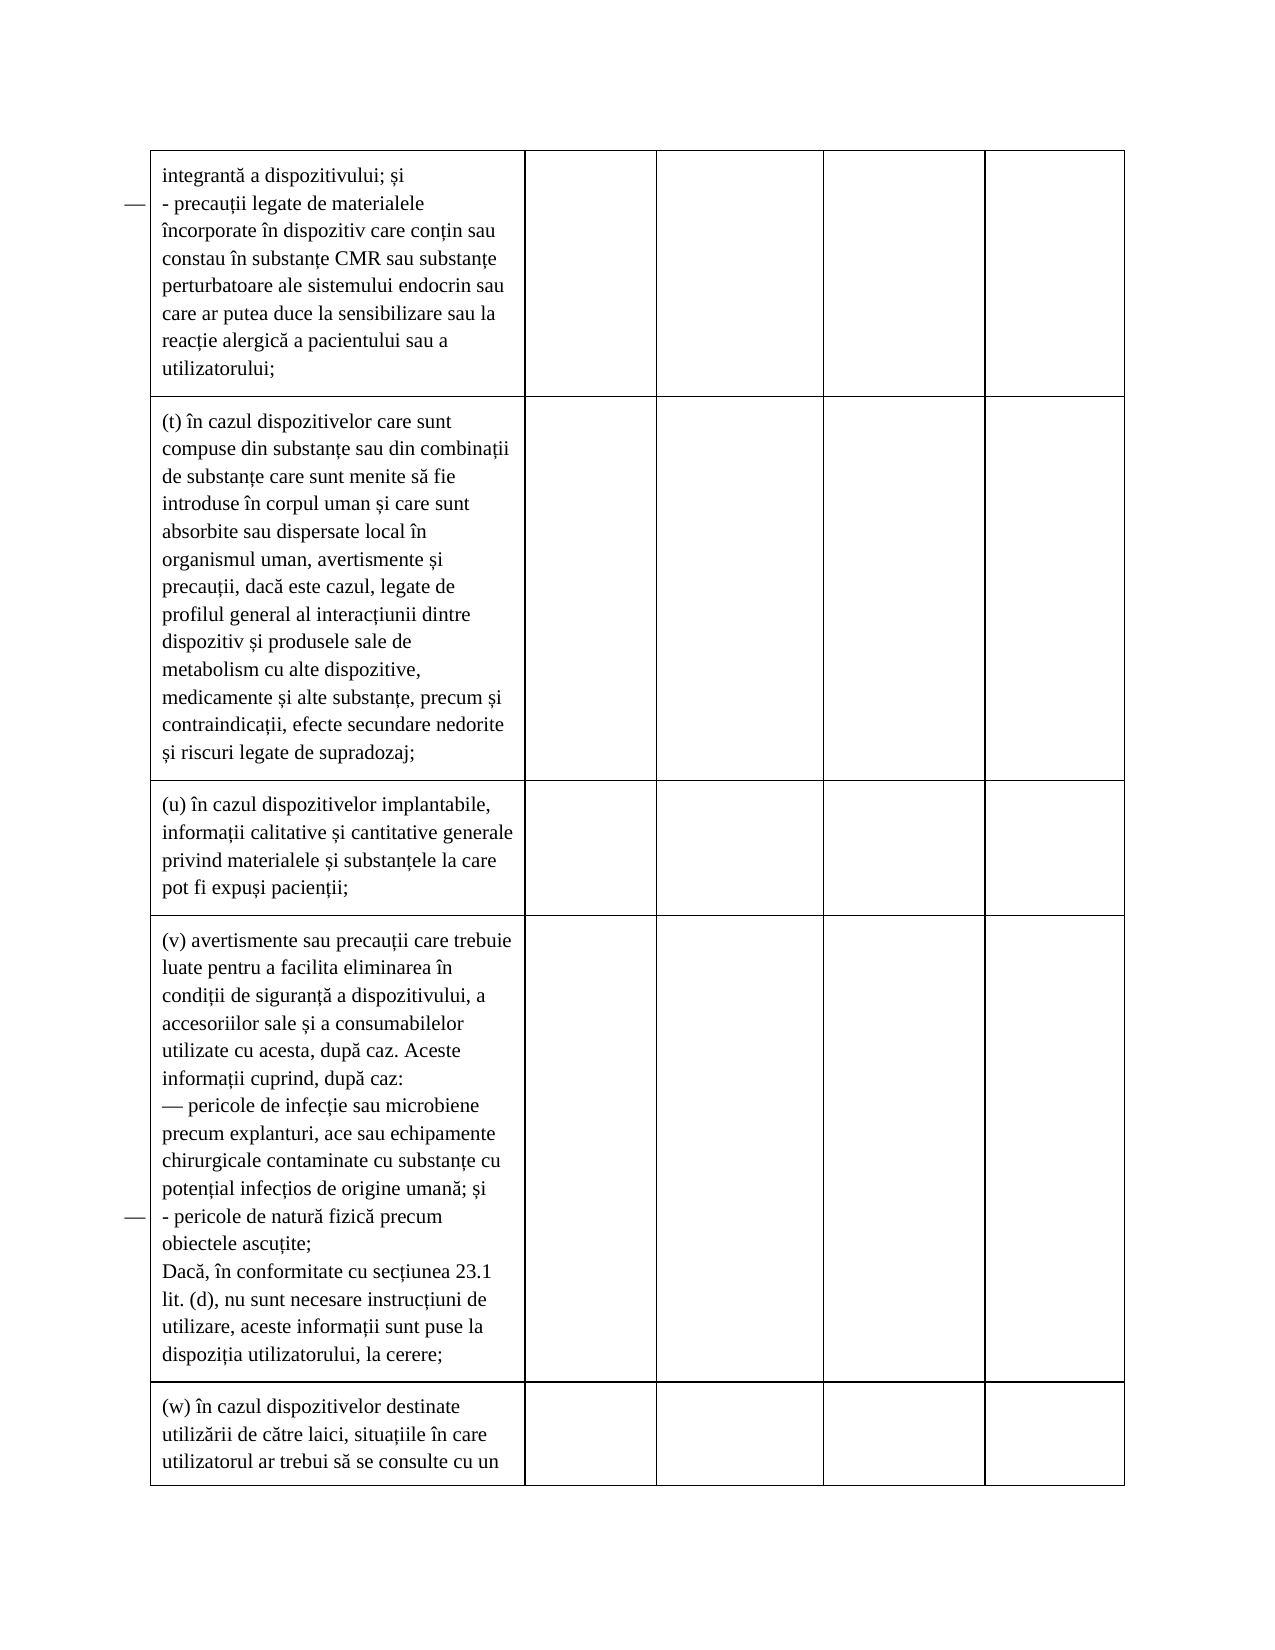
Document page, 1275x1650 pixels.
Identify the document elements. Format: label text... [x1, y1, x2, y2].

table_cell [986, 397, 1124, 779]
table_cell [526, 397, 656, 779]
table_cell [824, 151, 984, 396]
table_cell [151, 1383, 524, 1485]
table_cell [824, 1383, 984, 1485]
table_cell (t) în cazul dispozitivelor care sunt compuse din substanțe sau din combinații de substanțe care sunt menite să fie introduse în corpul uman și care sunt absorbite sau dispersate local în organismul uman, avertismente și precauții, dacă este cazul, legate de profilul general al interacțiunii dintre dispozitiv și produsele sale de metabolism cu alte dispozitive, medicamente și alte substanțe, precum și contraindicații, efecte secundare nedorite și riscuri legate de supradozaj; [151, 397, 524, 779]
table_cell [657, 151, 823, 396]
table_cell [657, 397, 823, 779]
table_cell (u) în cazul dispozitivelor implantabile, informații calitative și cantitative generale privind materialele și substanțele la care pot fi expuși pacienții; [151, 781, 524, 915]
table_cell [986, 916, 1124, 1381]
table_cell [526, 916, 656, 1381]
table_cell (v) avertismente sau precauții care trebuie luate pentru a facilita eliminarea în condiții de siguranță a dispozitivului, a accesoriilor sale și a consumabilelor utilizate cu acesta, după caz. Aceste informații cuprind, după caz: — pericole de infecție sau microbiene precum explanturi, ace sau echipamente chirurgicale contaminate cu substanțe cu potențial infecțios de origine umană; și - pericole de natură fizică precum obiectele ascuțite; Dacă, în conformitate cu secțiunea 23.1 lit. (d), nu sunt necesare instrucțiuni de utilizare, aceste informații sunt puse la dispoziția utilizatorului, la cerere; [151, 916, 524, 1381]
table_cell [824, 397, 984, 779]
table_cell [526, 151, 656, 396]
table_cell [526, 1383, 656, 1485]
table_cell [151, 151, 524, 396]
table_cell [657, 916, 823, 1381]
table_cell [986, 781, 1124, 915]
table_cell [657, 781, 823, 915]
table_cell [824, 916, 984, 1381]
table_cell [986, 1383, 1124, 1485]
table_cell [526, 781, 656, 915]
table_cell [986, 151, 1124, 396]
table_cell [657, 1383, 823, 1485]
table_cell [824, 781, 984, 915]
